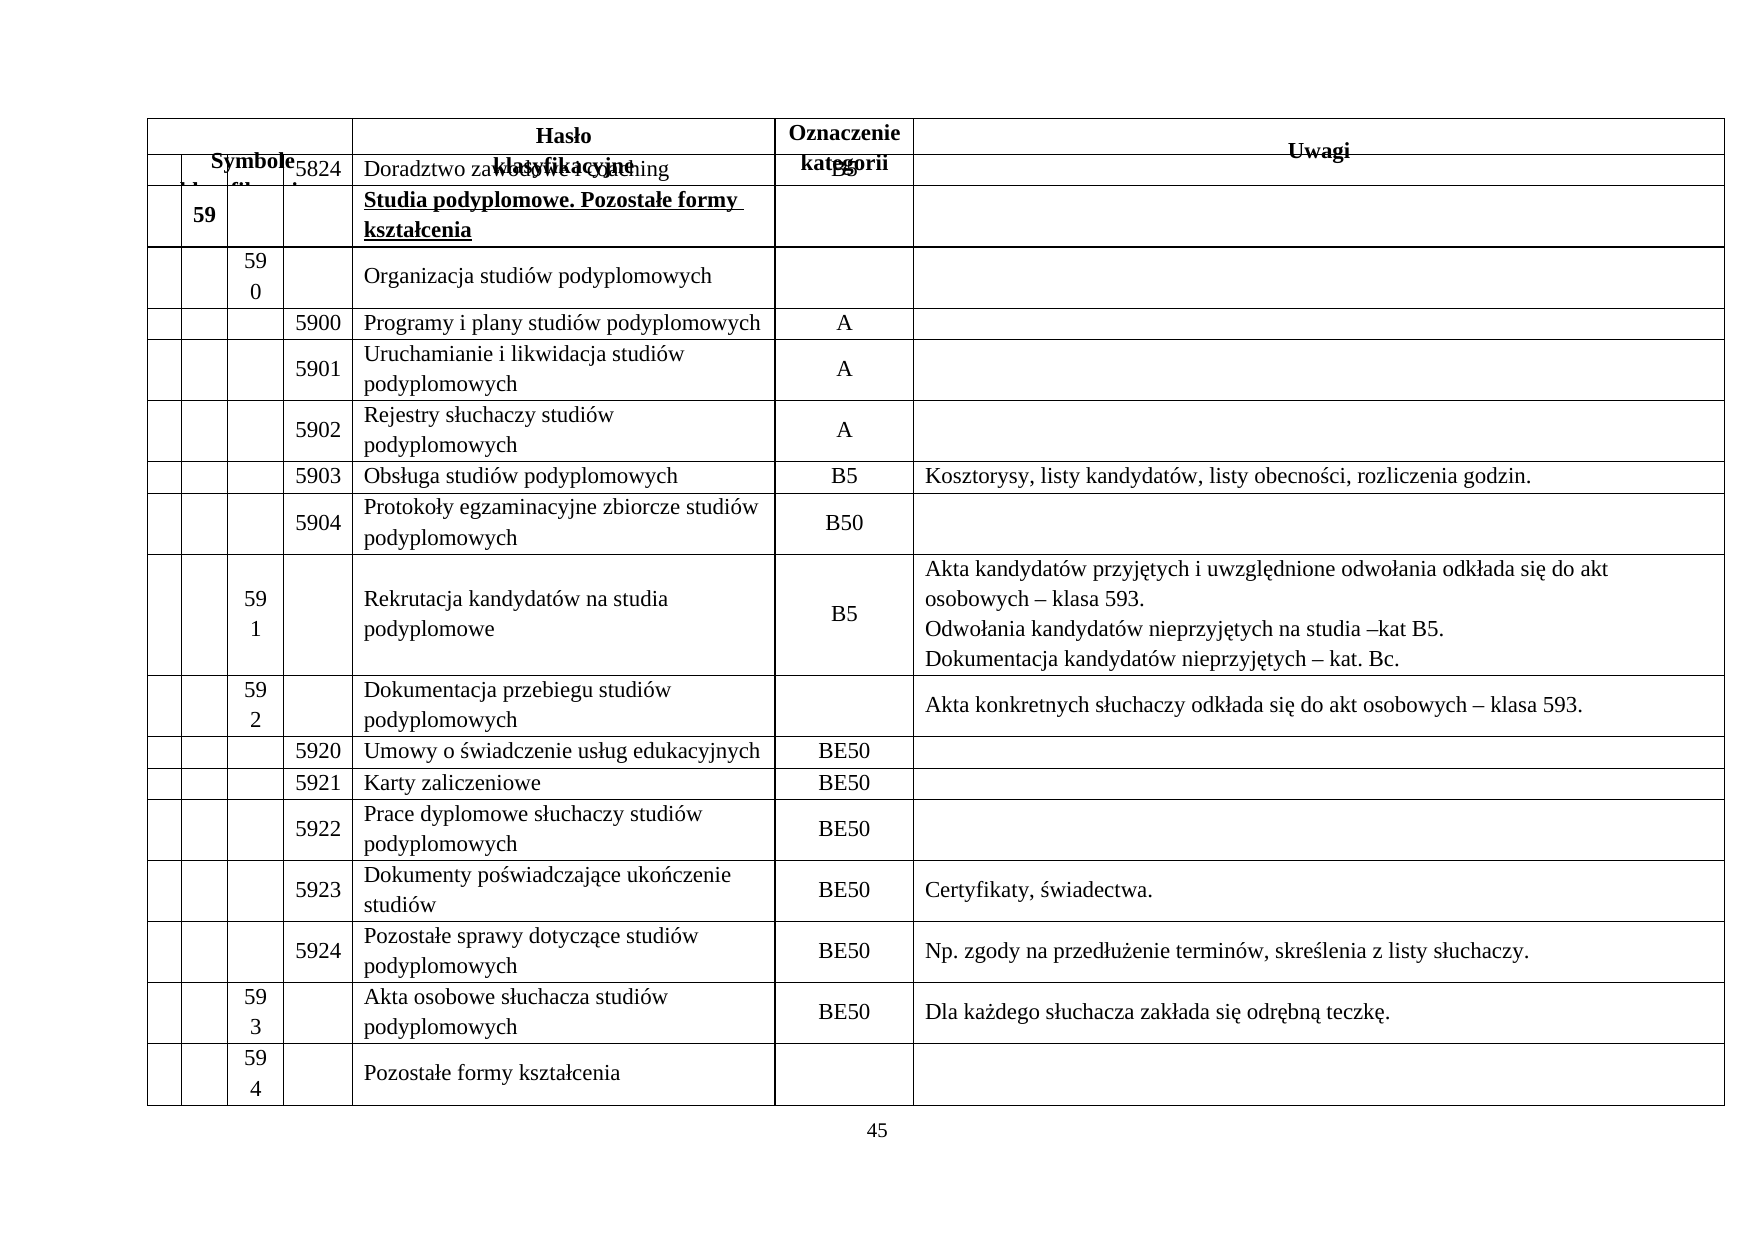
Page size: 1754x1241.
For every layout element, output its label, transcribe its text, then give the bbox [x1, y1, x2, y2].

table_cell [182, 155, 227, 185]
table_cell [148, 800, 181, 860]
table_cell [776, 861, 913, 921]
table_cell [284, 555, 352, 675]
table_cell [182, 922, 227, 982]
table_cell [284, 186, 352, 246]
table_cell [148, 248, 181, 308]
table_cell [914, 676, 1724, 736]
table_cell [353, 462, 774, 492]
table_header Oznaczenie kategorii archiwalnej [776, 119, 913, 154]
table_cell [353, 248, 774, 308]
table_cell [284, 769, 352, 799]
table_header Hasło klasyfikacyjne [353, 119, 774, 154]
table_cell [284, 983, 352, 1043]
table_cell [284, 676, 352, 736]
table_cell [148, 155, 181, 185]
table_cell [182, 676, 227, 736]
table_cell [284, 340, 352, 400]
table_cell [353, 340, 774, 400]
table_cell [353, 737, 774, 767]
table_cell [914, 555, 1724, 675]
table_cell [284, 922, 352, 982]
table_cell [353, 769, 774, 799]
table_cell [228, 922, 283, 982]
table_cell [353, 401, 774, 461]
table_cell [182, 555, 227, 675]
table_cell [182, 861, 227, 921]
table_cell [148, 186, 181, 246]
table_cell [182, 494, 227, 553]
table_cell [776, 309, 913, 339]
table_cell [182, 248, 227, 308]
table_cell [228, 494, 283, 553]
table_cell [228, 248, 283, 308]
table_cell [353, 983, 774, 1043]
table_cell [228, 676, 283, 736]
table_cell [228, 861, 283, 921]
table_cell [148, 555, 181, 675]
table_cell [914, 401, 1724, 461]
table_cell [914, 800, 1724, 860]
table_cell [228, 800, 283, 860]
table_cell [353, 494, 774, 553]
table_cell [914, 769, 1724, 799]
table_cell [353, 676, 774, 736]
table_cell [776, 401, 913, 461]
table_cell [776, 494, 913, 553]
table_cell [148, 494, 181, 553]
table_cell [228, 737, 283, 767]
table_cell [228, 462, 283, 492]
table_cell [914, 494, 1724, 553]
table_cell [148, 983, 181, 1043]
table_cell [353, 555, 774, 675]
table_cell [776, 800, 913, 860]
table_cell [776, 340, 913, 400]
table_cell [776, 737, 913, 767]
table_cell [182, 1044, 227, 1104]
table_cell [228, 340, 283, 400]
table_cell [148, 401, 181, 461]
table_header Symbole klasyfikacyjne [148, 119, 352, 154]
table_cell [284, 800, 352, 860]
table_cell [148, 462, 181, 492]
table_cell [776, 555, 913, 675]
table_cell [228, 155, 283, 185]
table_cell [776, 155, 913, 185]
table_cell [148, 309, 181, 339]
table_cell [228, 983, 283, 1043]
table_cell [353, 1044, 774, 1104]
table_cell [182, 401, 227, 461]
table_header Uwagi [914, 119, 1724, 154]
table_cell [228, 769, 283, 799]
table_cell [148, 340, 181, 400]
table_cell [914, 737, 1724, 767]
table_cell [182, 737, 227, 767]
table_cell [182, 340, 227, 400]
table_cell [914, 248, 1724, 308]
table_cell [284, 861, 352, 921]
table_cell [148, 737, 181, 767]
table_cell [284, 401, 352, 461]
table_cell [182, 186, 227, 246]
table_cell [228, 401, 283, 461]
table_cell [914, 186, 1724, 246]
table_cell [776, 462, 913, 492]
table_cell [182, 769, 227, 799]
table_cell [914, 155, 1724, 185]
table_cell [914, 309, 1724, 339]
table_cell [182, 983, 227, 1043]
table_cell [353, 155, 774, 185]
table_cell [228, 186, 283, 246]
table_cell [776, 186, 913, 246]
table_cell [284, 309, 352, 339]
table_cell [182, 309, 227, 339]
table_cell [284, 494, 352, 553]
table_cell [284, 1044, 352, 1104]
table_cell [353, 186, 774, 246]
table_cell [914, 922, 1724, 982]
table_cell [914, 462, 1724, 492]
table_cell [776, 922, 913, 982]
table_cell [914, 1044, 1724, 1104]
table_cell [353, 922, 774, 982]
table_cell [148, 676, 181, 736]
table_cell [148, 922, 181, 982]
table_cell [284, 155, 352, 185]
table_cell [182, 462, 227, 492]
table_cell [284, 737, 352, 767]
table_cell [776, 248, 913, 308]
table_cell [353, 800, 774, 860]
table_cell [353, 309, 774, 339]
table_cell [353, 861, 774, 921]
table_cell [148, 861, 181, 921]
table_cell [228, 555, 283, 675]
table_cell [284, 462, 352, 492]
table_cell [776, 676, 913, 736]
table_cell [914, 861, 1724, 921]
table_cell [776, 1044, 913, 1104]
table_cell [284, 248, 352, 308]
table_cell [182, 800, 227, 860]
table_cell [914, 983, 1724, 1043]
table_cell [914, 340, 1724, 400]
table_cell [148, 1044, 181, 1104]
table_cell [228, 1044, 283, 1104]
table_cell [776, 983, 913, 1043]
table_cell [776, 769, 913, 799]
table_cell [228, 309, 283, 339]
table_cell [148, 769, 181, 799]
